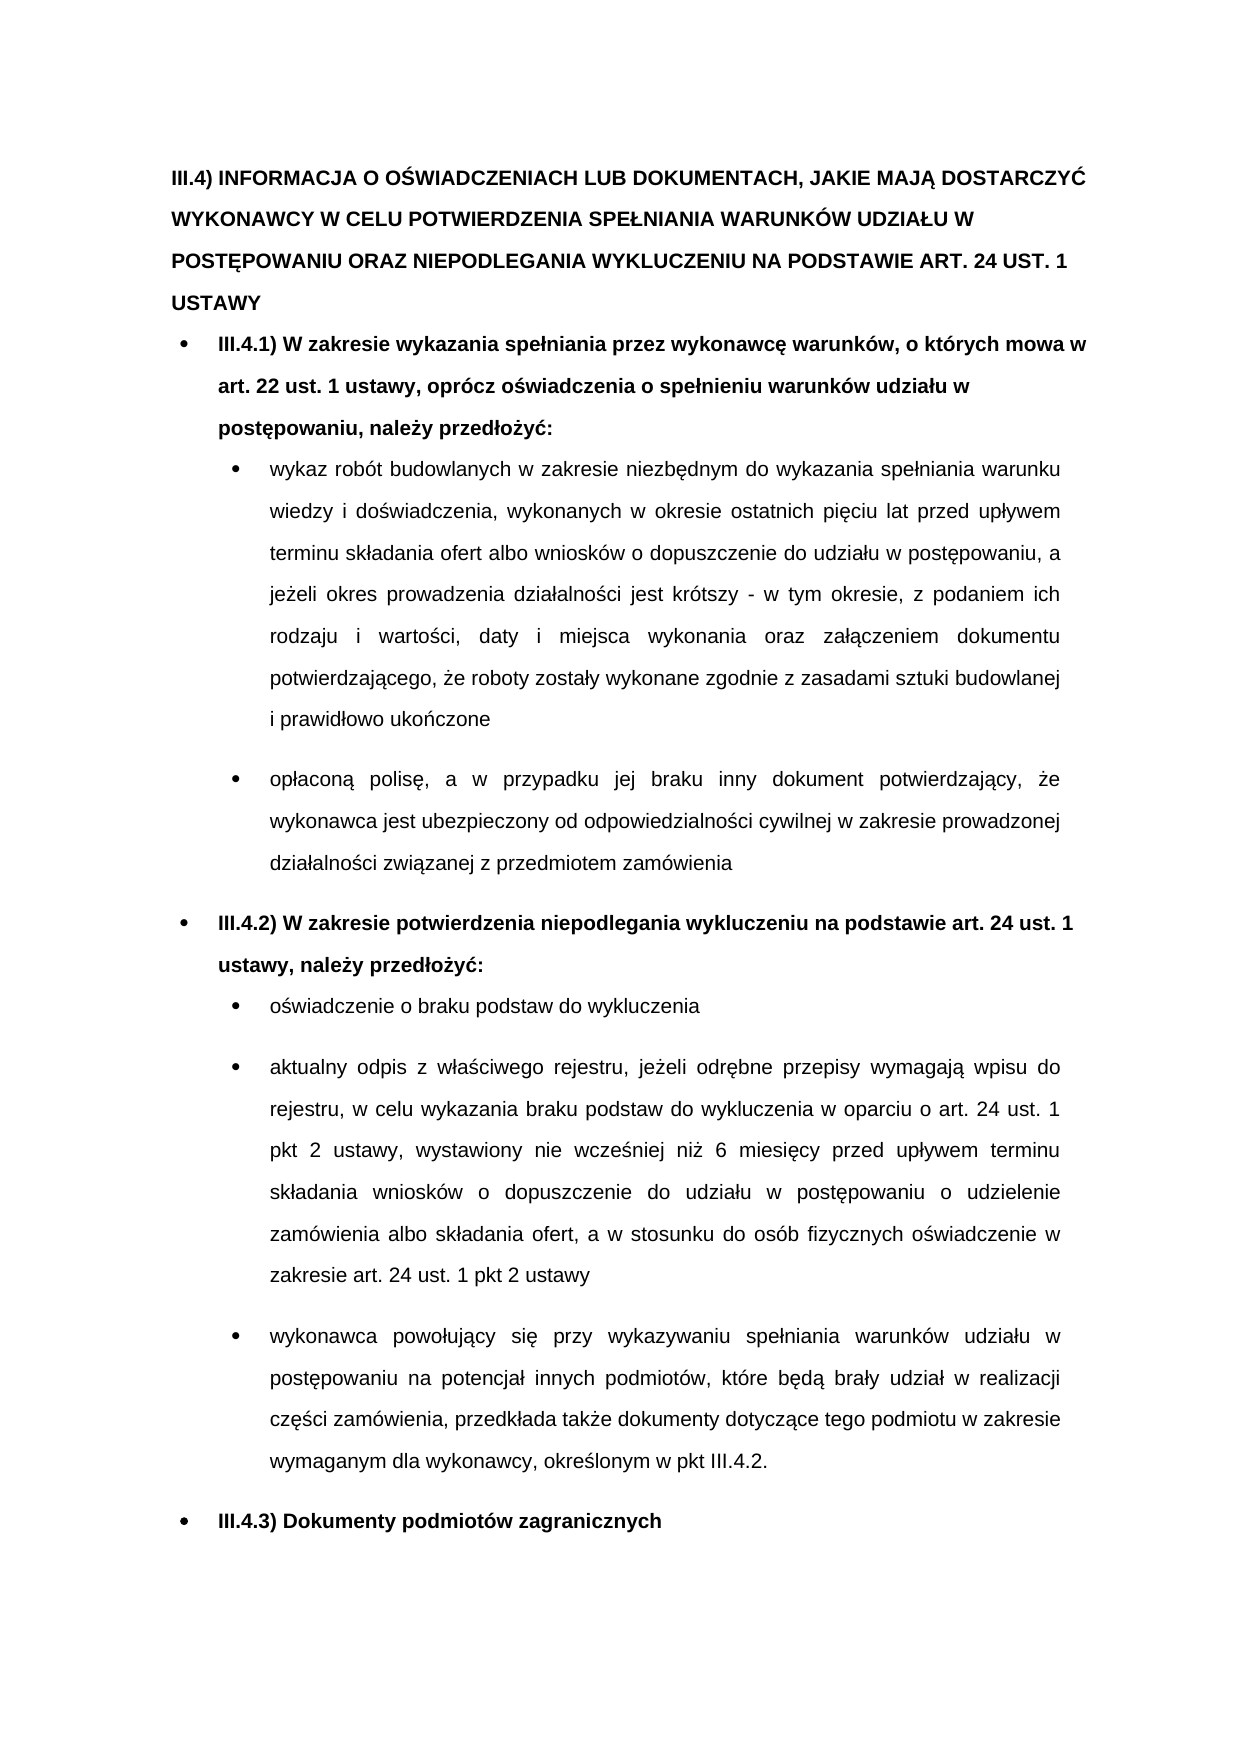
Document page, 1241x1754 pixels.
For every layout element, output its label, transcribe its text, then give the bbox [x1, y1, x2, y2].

list oświadczenie o braku podstaw do wykluczenia [232, 977, 1061, 1018]
list opłaconą polisę, a w przypadku jej braku inny dokument potwierdzający, że wykonawca jest ubezpieczony od odpowiedzialności cywilnej w zakresie prowadzonej działalności związanej z przedmiotem zamówienia [232, 750, 1061, 875]
text III.4) INFORMACJA O OŚWIADCZENIACH LUB DOKUMENTACH, JAKIE MAJĄ DOSTARCZYĆ WYKONAWCY W CELU POTWIERDZENIA SPEŁNIANIA WARUNKÓW UDZIAŁU W POSTĘPOWANIU ORAZ NIEPODLEGANIA WYKLUCZENIU NA PODSTAWIE ART. 24 UST. 1 USTAWY [171, 148, 1093, 314]
list III.4.2) W zakresie potwierdzenia niepodlegania wykluczeniu na podstawie art. 24 ust. 1 ustawy, należy przedłożyć: [180, 893, 1093, 977]
list III.4.3) Dokumenty podmiotów zagranicznych [180, 1491, 1093, 1533]
list wykonawca powołujący się przy wykazywaniu spełniania warunków udziału w postępowaniu na potencjał innych podmiotów, które będą brały udział w realizacji części zamówienia, przedkłada także dokumenty dotyczące tego podmiotu w zakresie wymaganym dla wykonawcy, określonym w pkt III.4.2. [232, 1306, 1061, 1473]
list III.4.1) W zakresie wykazania spełniania przez wykonawcę warunków, o których mowa w art. 22 ust. 1 ustawy, oprócz oświadczenia o spełnieniu warunków udziału w postępowaniu, należy przedłożyć: [180, 314, 1093, 439]
list aktualny odpis z właściwego rejestru, jeżeli odrębne przepisy wymagają wpisu do rejestru, w celu wykazania braku podstaw do wykluczenia w oparciu o art. 24 ust. 1 pkt 2 ustawy, wystawiony nie wcześniej niż 6 miesięcy przed upływem terminu składania wniosków o dopuszczenie do udziału w postępowaniu o udzielenie zamówienia albo składania ofert, a w stosunku do osób fizycznych oświadczenie w zakresie art. 24 ust. 1 pkt 2 ustawy [232, 1037, 1061, 1287]
list wykaz robót budowlanych w zakresie niezbędnym do wykazania spełniania warunku wiedzy i doświadczenia, wykonanych w okresie ostatnich pięciu lat przed upływem terminu składania ofert albo wniosków o dopuszczenie do udziału w postępowaniu, a jeżeli okres prowadzenia działalności jest krótszy - w tym okresie, z podaniem ich rodzaju i wartości, daty i miejsca wykonania oraz załączeniem dokumentu potwierdzającego, że roboty zostały wykonane zgodnie z zasadami sztuki budowlanej i prawidłowo ukończone [232, 439, 1061, 731]
